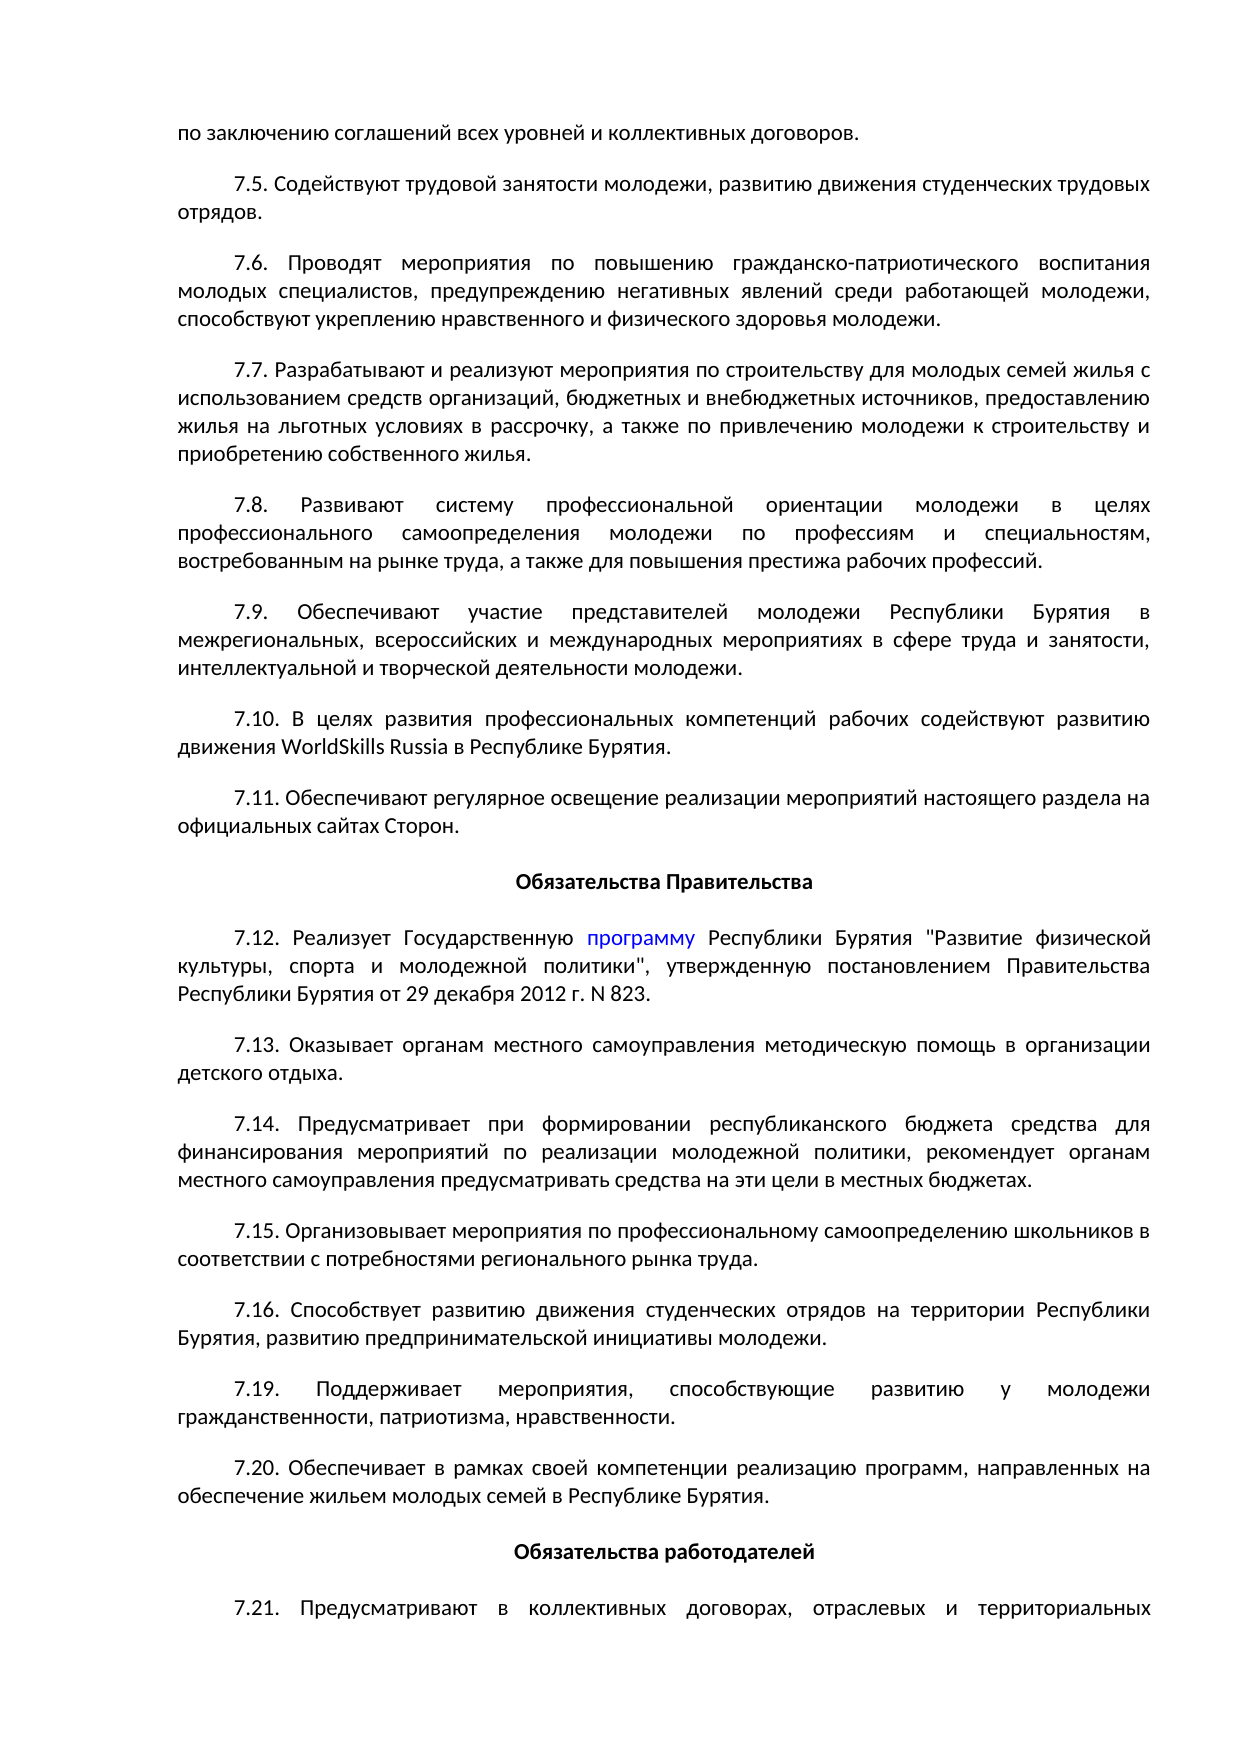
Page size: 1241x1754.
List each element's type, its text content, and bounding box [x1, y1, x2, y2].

text 7.19. Поддерживает мероприятия, способствующие развитию у молодежи гражданственности, патриотизма, нравственности. [177, 1374, 1152, 1430]
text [177, 1593, 1152, 1621]
text 7.16. Способствует развитию движения студенческих отрядов на территории Республики Бурятия, развитию предпринимательской инициативы молодежи. [177, 1295, 1152, 1351]
text 7.7. Разрабатывают и реализуют мероприятия по строительству для молодых семей жилья с использованием средств организаций, бюджетных и внебюджетных источников, предоставлению жилья на льготных условиях в рассрочку, а также по привлечению молодежи к строительству и приобретению собственного жилья. [177, 355, 1152, 467]
text 7.15. Организовывает мероприятия по профессиональному самоопределению школьников в соответствии с потребностями регионального рынка труда. [177, 1216, 1152, 1272]
text 7.11. Обеспечивают регулярное освещение реализации мероприятий настоящего раздела на официальных сайтах Сторон. [177, 783, 1152, 839]
text 7.6. Проводят мероприятия по повышению гражданско-патриотического воспитания молодых специалистов, предупреждению негативных явлений среди работающей молодежи, способствуют укреплению нравственного и физического здоровья молодежи. [177, 248, 1152, 332]
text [177, 118, 1152, 146]
text 7.10. В целях развития профессиональных компетенций рабочих содействуют развитию движения WorldSkills Russia в Республике Бурятия. [177, 704, 1152, 760]
text 7.8. Развивают систему профессиональной ориентации молодежи в целях профессионального самоопределения молодежи по профессиям и специальностям, востребованным на рынке труда, а также для повышения престижа рабочих профессий. [177, 490, 1152, 574]
text 7.12. Реализует Государственную программу Республики Бурятия "Развитие физической культуры, спорта и молодежной политики", утвержденную постановлением Правительства Республики Бурятия от 29 декабря 2012 г. N 823. [177, 923, 1152, 1007]
text 7.20. Обеспечивает в рамках своей компетенции реализацию программ, направленных на обеспечение жильем молодых семей в Республике Бурятия. [177, 1453, 1152, 1509]
text 7.9. Обеспечивают участие представителей молодежи Республики Бурятия в межрегиональных, всероссийских и международных мероприятиях в сфере труда и занятости, интеллектуальной и творческой деятельности молодежи. [177, 597, 1152, 681]
title Обязательства работодателей [177, 1537, 1152, 1565]
text 7.14. Предусматривает при формировании республиканского бюджета средства для финансирования мероприятий по реализации молодежной политики, рекомендует органам местного самоуправления предусматривать средства на эти цели в местных бюджетах. [177, 1109, 1152, 1193]
text 7.13. Оказывает органам местного самоуправления методическую помощь в организации детского отдыха. [177, 1030, 1152, 1086]
text 7.5. Содействуют трудовой занятости молодежи, развитию движения студенческих трудовых отрядов. [177, 169, 1152, 225]
title Обязательства Правительства [177, 867, 1152, 895]
